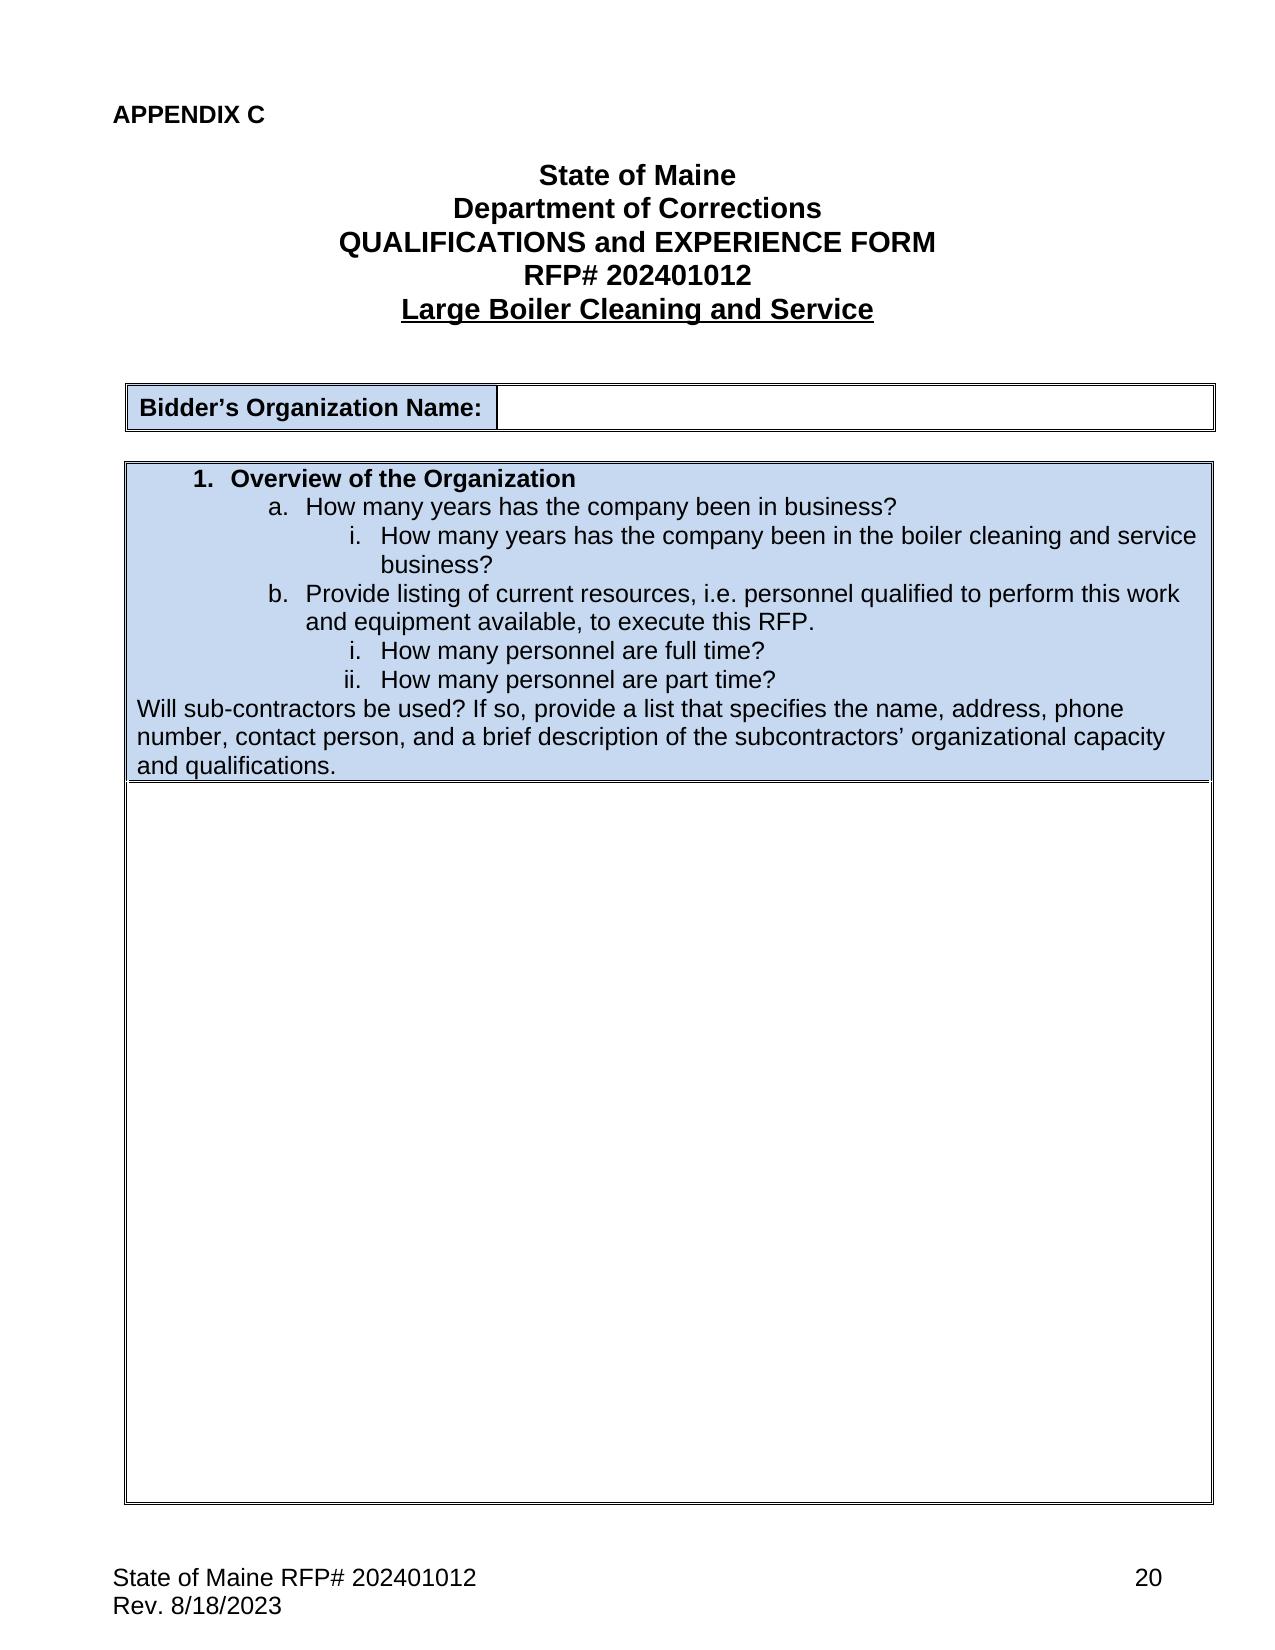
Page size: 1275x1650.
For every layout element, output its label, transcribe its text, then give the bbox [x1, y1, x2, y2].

table_header [498, 386, 1213, 429]
text APPENDIX C [112, 100, 1162, 129]
text State of Maine [112, 158, 1162, 191]
text Department of Corrections [112, 191, 1162, 225]
table_cell [125, 780, 1213, 1502]
text Large Boiler Cleaning and Service [112, 292, 1162, 326]
subtitle QUALIFICATIONS and EXPERIENCE FORM [112, 225, 1162, 258]
text RFP# 202401012 [112, 258, 1162, 292]
table_header Bidder’s Organization Name: [128, 386, 496, 429]
table_header Overview of the Organization How many years has the company been in business? How many years has the company been in the boiler cleaning and service business? Provide listing of current resources, i.e. personnel qualified to perform this work and equipment available, to execute this RFP. How many personnel are full time? How many personnel are part time? Will sub-contractors be used? If so, provide a list that specifies the name, address, phone number, contact person, and a brief description of the subcontractors’ organizational capacity and qualifications. [127, 464, 1211, 780]
